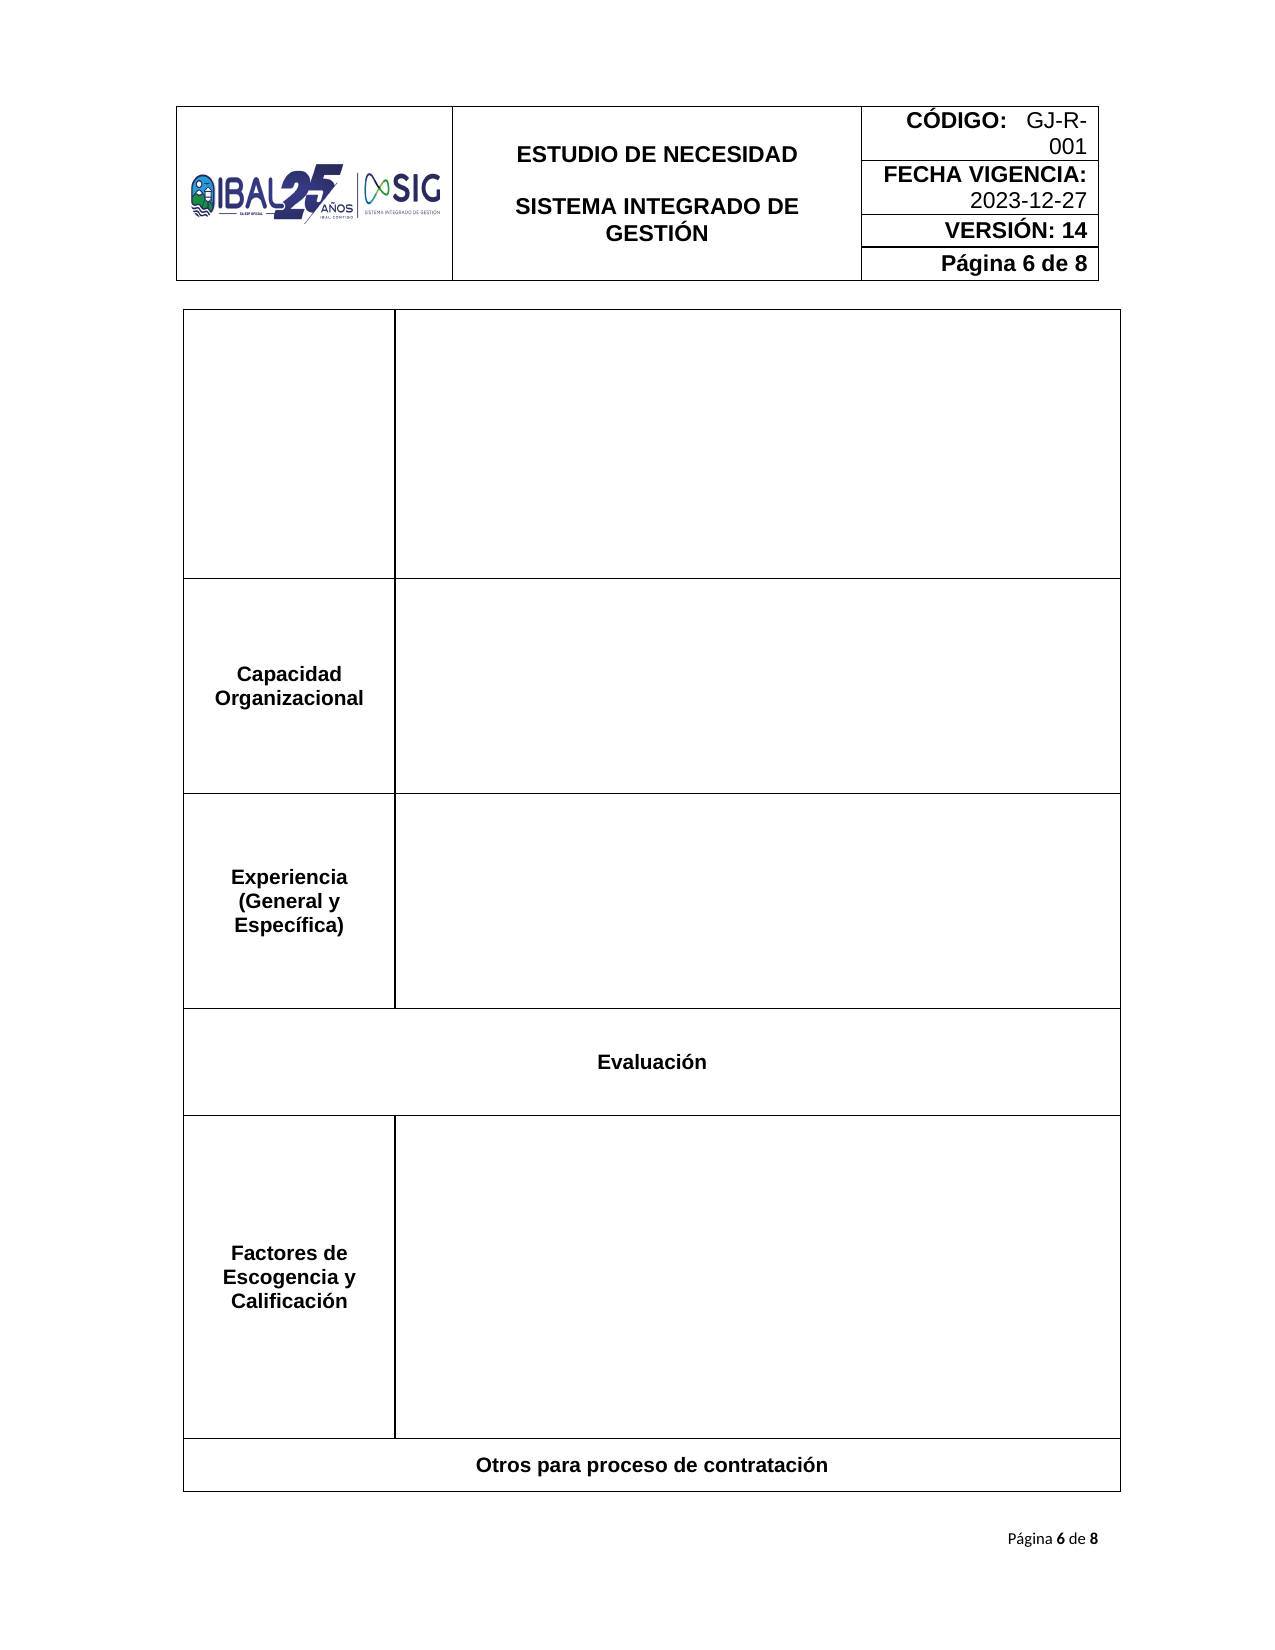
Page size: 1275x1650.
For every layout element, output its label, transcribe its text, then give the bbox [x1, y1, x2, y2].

table_cell [396, 794, 1120, 1007]
table_cell [396, 579, 1120, 792]
table_cell Factores de Escogencia y Calificación [184, 1116, 394, 1437]
table_cell Experiencia (General y Específica) [184, 794, 394, 1007]
picture [188, 163, 441, 224]
table_cell Otros para proceso de contratación [184, 1439, 1120, 1491]
table_cell Evaluación [184, 1009, 1120, 1115]
table_cell [396, 1116, 1120, 1437]
table_cell Capacidad Organizacional [184, 579, 394, 792]
